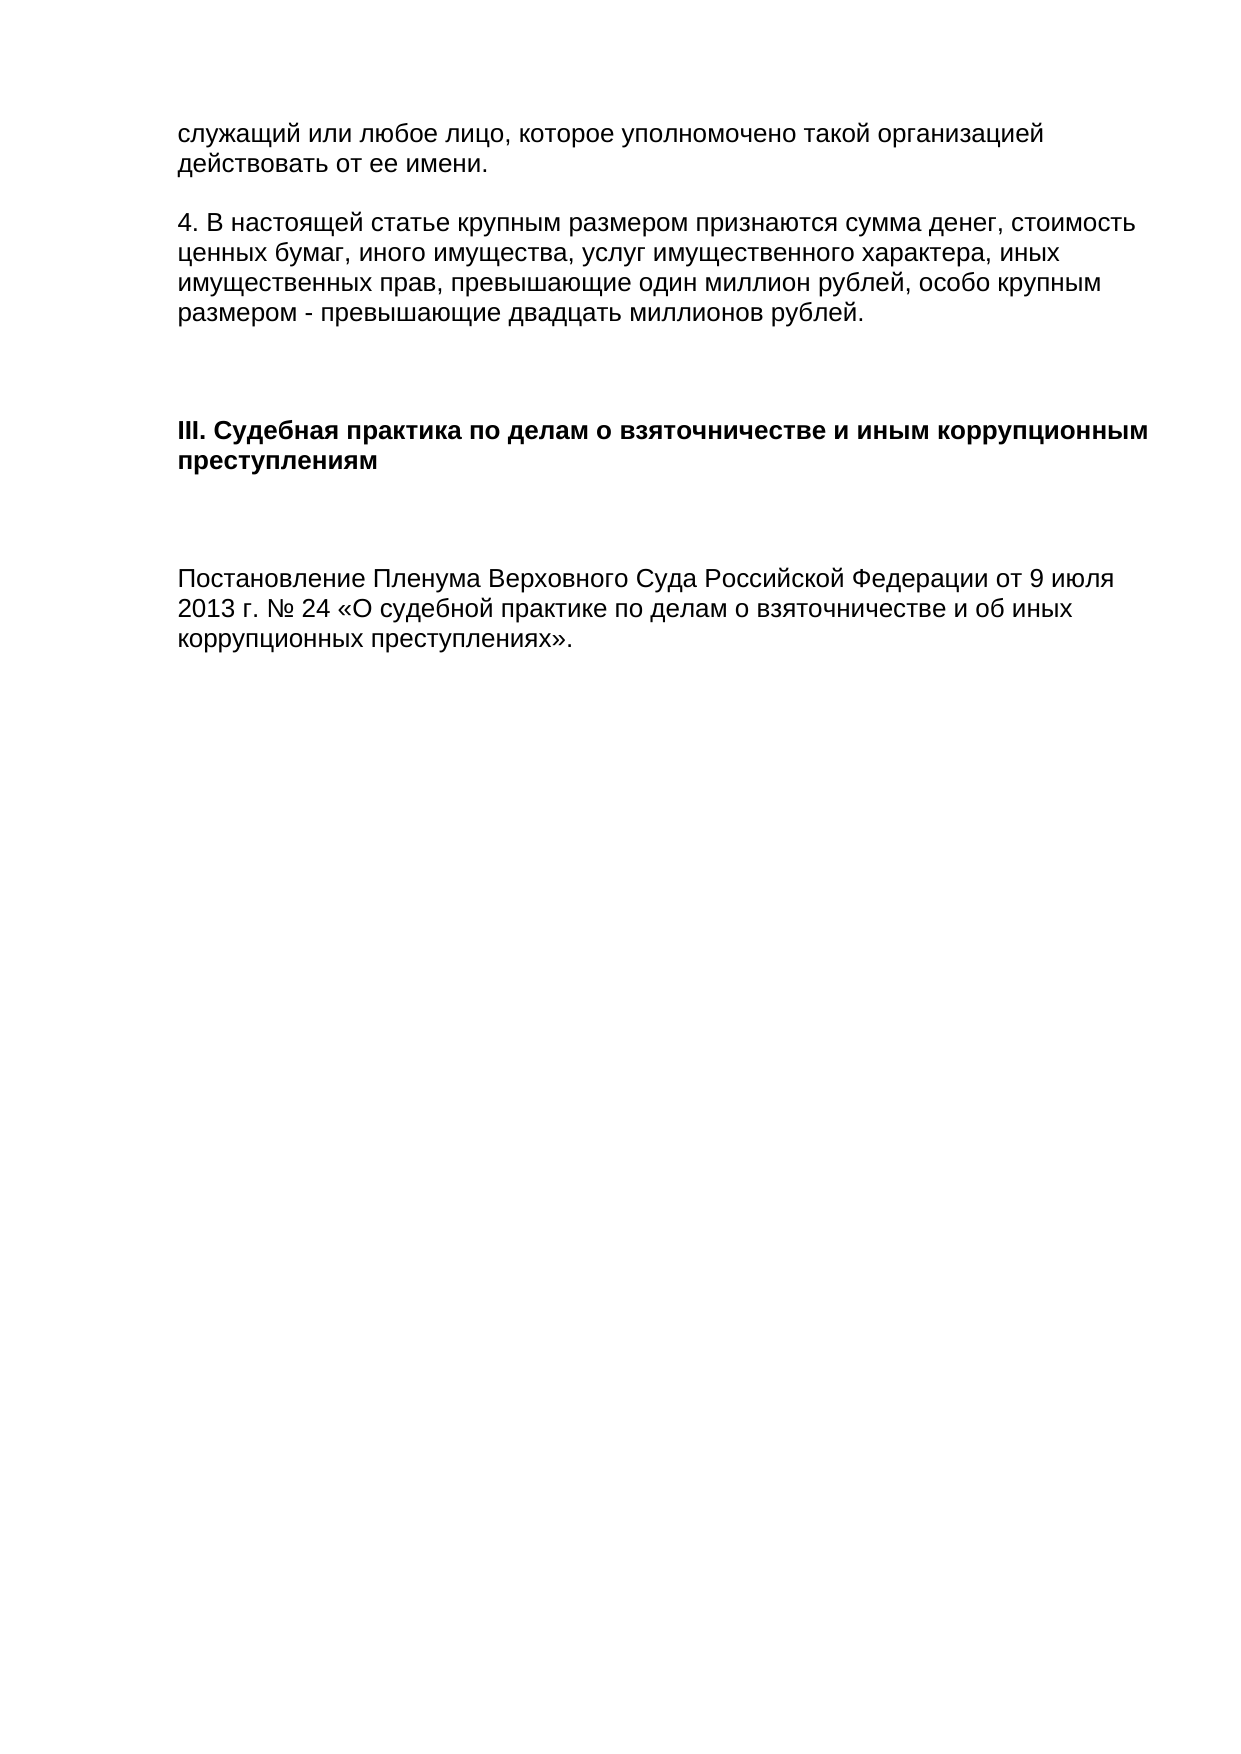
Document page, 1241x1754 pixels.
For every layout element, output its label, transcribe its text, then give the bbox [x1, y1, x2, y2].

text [177, 118, 1152, 178]
text Постановление Пленума Верховного Суда Российской Федерации от 9 июля 2013 г. № 24 «О судебной практике по делам о взяточничестве и об иных коррупционных преступлениях». [177, 563, 1152, 653]
text III. Судебная практика по делам о взяточничестве и иным коррупционным преступлениям [177, 415, 1152, 475]
text 4. В настоящей статье крупным размером признаются сумма денег, стоимость ценных бумаг, иного имущества, услуг имущественного характера, иных имущественных прав, превышающие один миллион рублей, особо крупным размером - превышающие двадцать миллионов рублей. [177, 207, 1152, 327]
